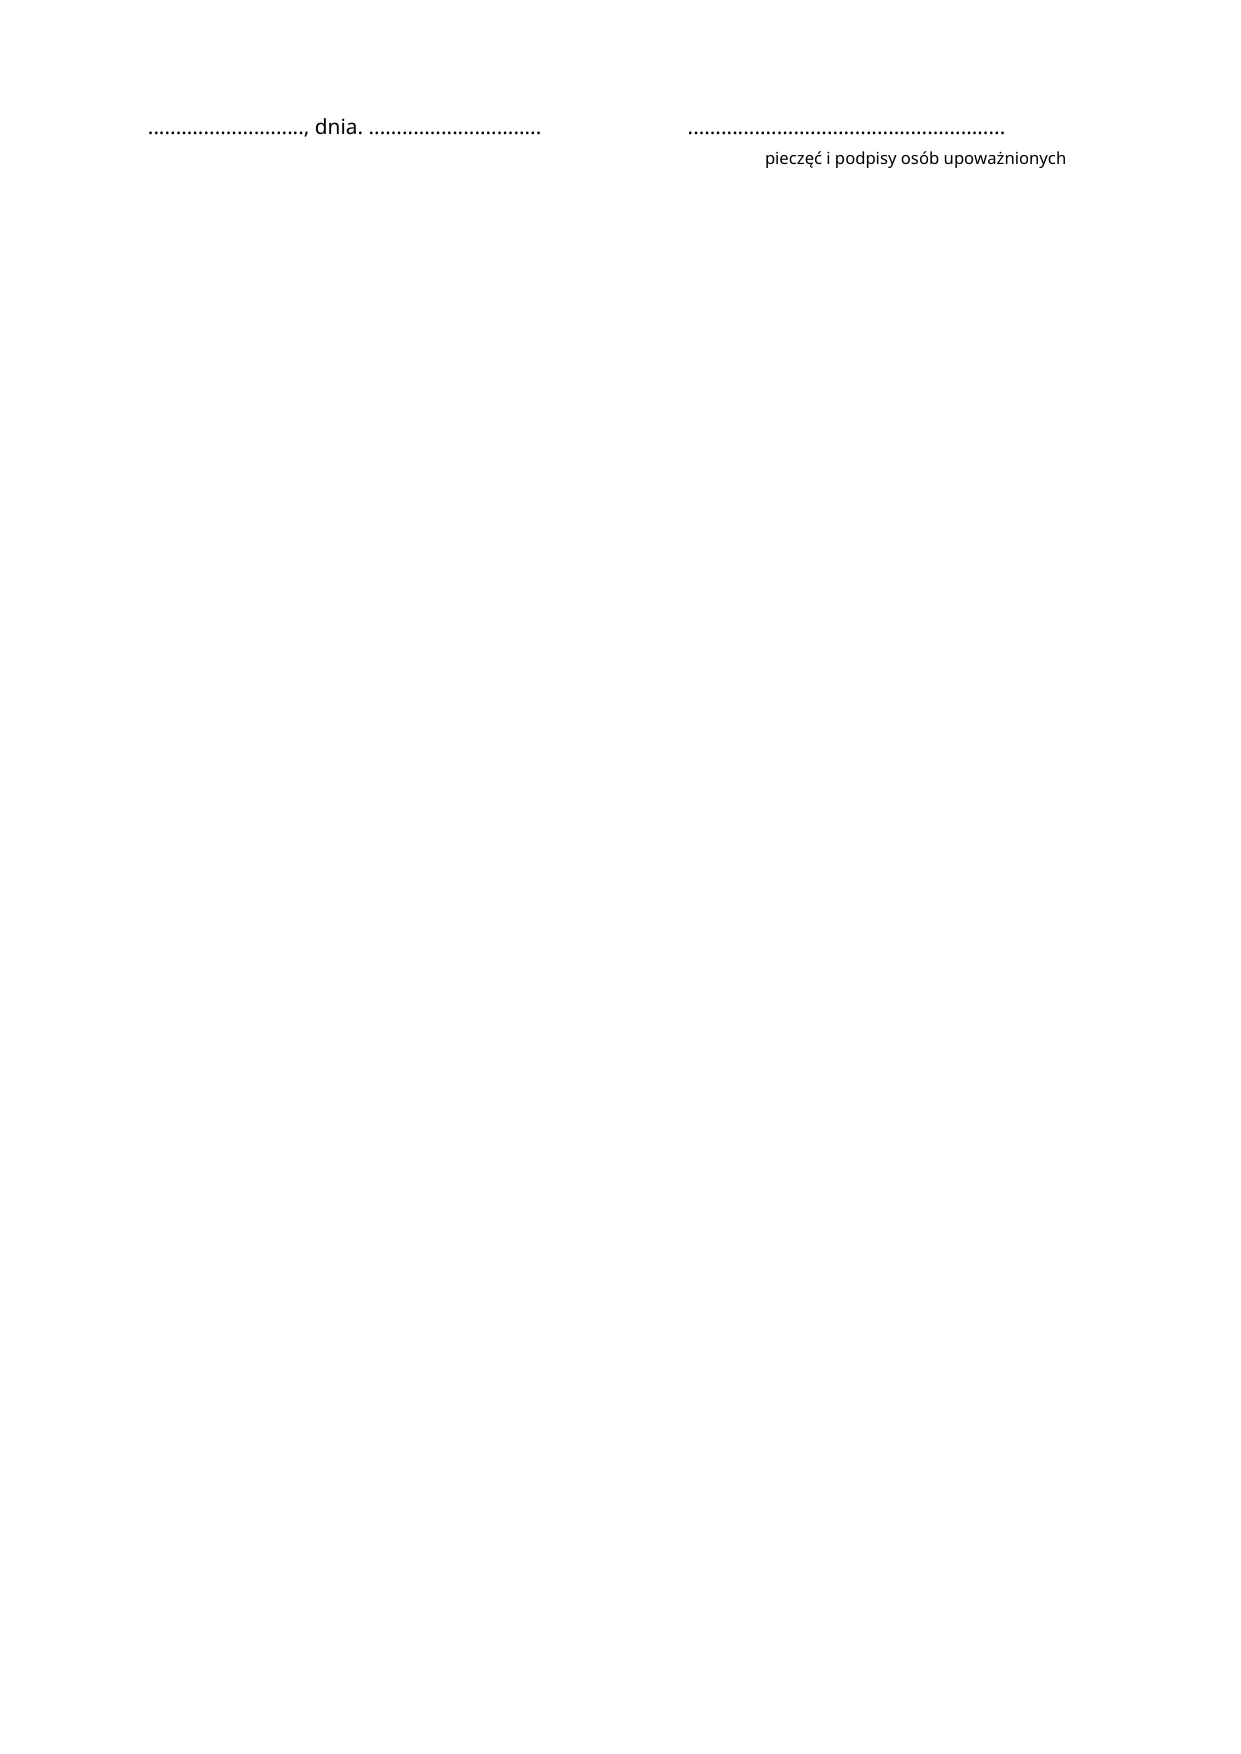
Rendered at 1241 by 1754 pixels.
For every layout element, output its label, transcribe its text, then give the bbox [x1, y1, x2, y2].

text ............................, dnia. ............................... ......................................................... [148, 112, 1093, 141]
text pieczęć i podpisy osób upoważnionych [738, 147, 1093, 169]
